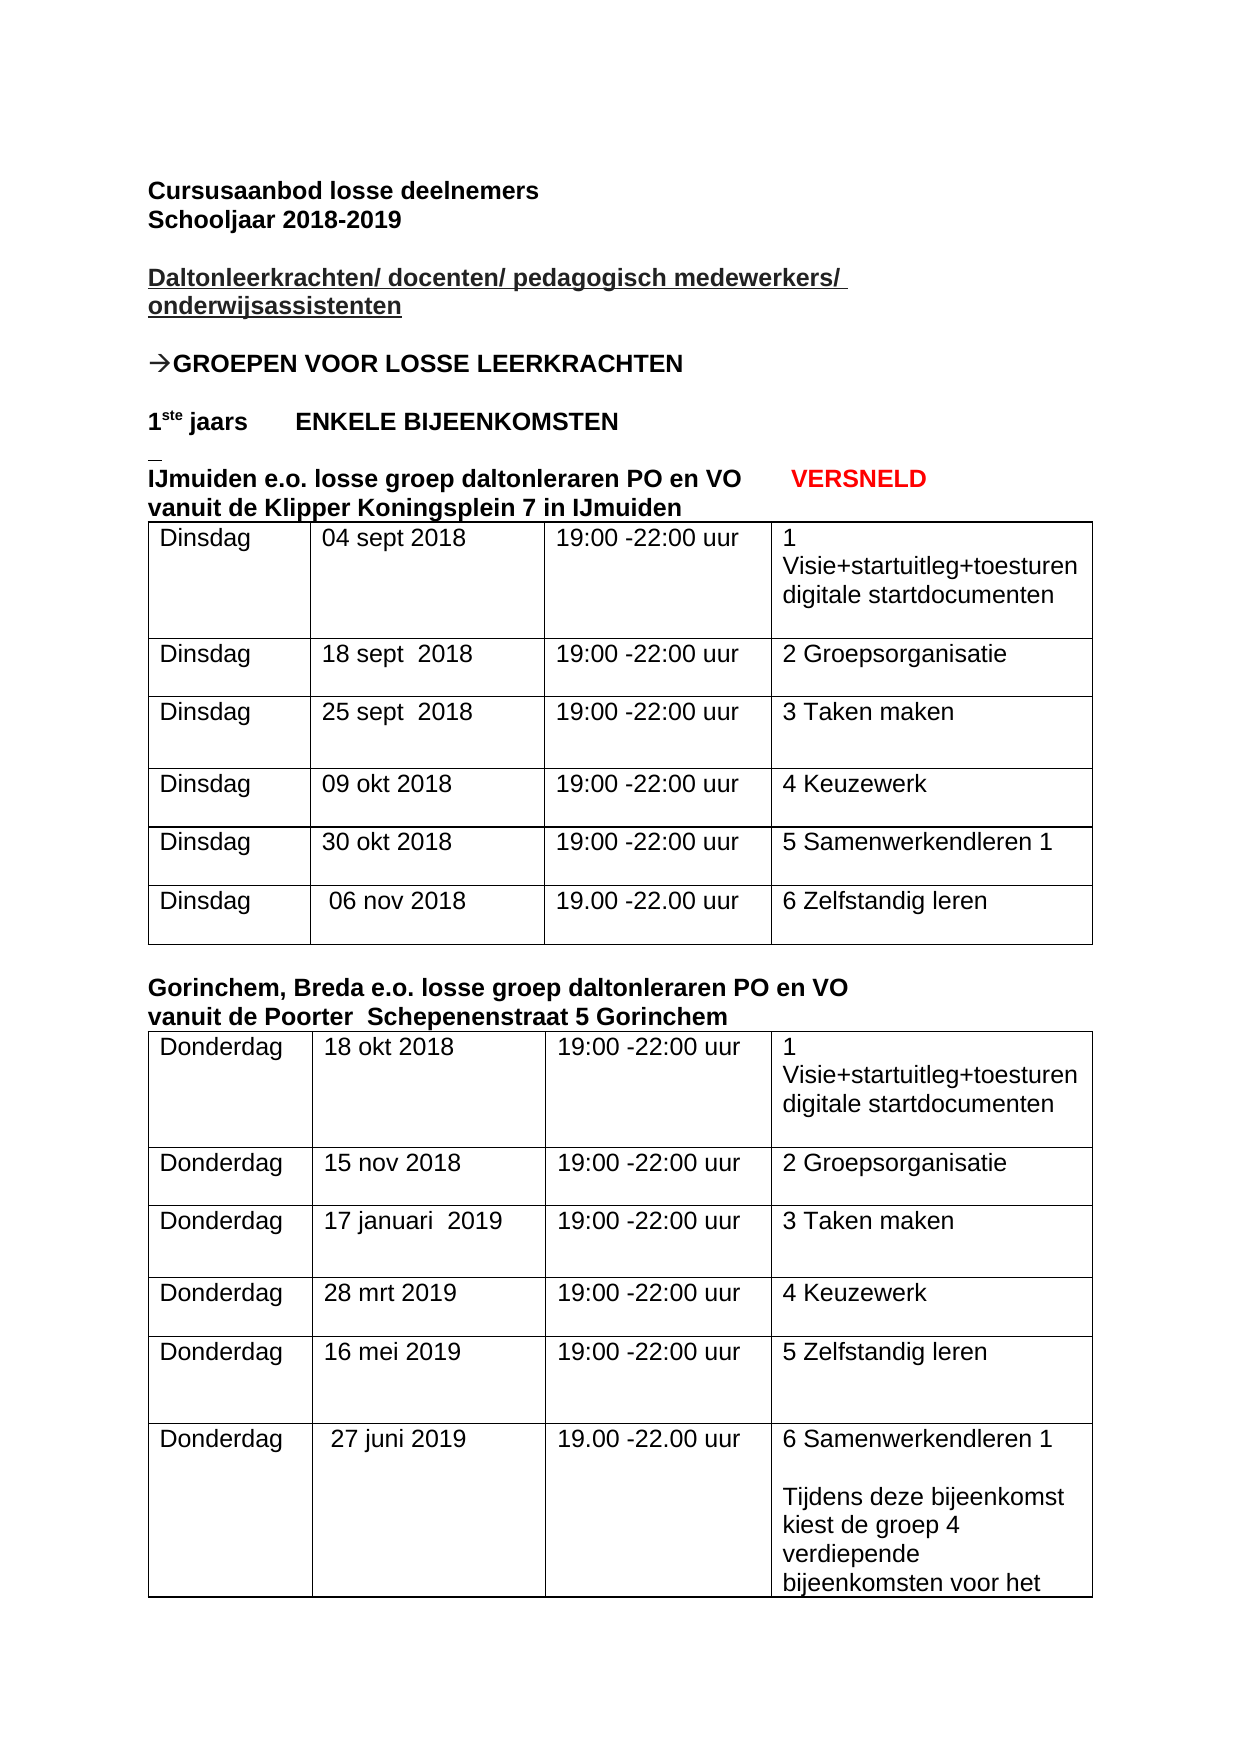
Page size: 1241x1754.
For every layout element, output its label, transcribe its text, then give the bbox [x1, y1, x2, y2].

table_cell 5 Zelfstandig leren [772, 1337, 1092, 1423]
text Gorinchem, Breda e.o. losse groep daltonleraren PO en VO [148, 973, 1093, 1002]
table_cell 2 Groepsorganisatie [772, 1148, 1092, 1205]
table_cell 3 Taken maken [772, 697, 1092, 768]
table_cell Dinsdag [149, 697, 310, 768]
table_cell 30 okt 2018 [311, 828, 544, 885]
table_cell 2 Groepsorganisatie [772, 639, 1092, 696]
table_header Donderdag [149, 1032, 312, 1147]
table_cell 19:00 -22:00 uur [546, 1278, 771, 1336]
text GROEPEN VOOR LOSSE LEERKRACHTEN [148, 349, 1093, 378]
table_cell 28 mrt 2019 [313, 1278, 545, 1336]
table_cell Donderdag [149, 1148, 312, 1205]
table_header 19:00 -22:00 uur [546, 1032, 771, 1147]
table_cell 19.00 -22.00 uur [545, 886, 771, 943]
table_header Dinsdag [149, 523, 310, 637]
table_cell 19:00 -22:00 uur [545, 697, 771, 768]
table_cell 15 nov 2018 [313, 1148, 545, 1205]
table_cell 19.00 -22.00 uur [546, 1424, 771, 1596]
table_cell 4 Keuzewerk [772, 1278, 1092, 1336]
table_cell 25 sept 2018 [311, 697, 544, 768]
table_cell 19:00 -22:00 uur [545, 769, 771, 826]
table_cell Dinsdag [149, 886, 310, 943]
table_cell 3 Taken maken [772, 1206, 1092, 1277]
table_cell Dinsdag [149, 639, 310, 696]
table_cell 09 okt 2018 [311, 769, 544, 826]
table_header 1 Visie+startuitleg+toesturen digitale startdocumenten [772, 523, 1092, 637]
table_cell 19:00 -22:00 uur [546, 1206, 771, 1277]
table_cell 6 Zelfstandig leren [772, 886, 1092, 943]
table_header 18 okt 2018 [313, 1032, 545, 1147]
table_header 04 sept 2018 [311, 523, 544, 637]
table_cell Dinsdag [149, 769, 310, 826]
table_cell 4 Keuzewerk [772, 769, 1092, 826]
table_cell 27 juni 2019 [313, 1424, 545, 1596]
table_cell Donderdag [149, 1424, 312, 1596]
table_cell 19:00 -22:00 uur [545, 639, 771, 696]
table_cell 17 januari 2019 [313, 1206, 545, 1277]
table_cell 19:00 -22:00 uur [546, 1337, 771, 1423]
table_cell Donderdag [149, 1337, 312, 1423]
text vanuit de Klipper Koningsplein 7 in IJmuiden [148, 493, 1093, 521]
text Cursusaanbod losse deelnemers [148, 176, 1093, 205]
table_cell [772, 1424, 1092, 1596]
table_cell 19:00 -22:00 uur [546, 1148, 771, 1205]
table_cell 5 Samenwerkendleren 1 [772, 828, 1092, 885]
table_cell 18 sept 2018 [311, 639, 544, 696]
text Daltonleerkrachten/ docenten/ pedagogisch medewerkers/ onderwijsassistenten [148, 263, 1093, 320]
table_cell Donderdag [149, 1206, 312, 1277]
text IJmuiden e.o. losse groep daltonleraren PO en VO VERSNELD [148, 464, 1093, 493]
table_cell 19:00 -22:00 uur [545, 828, 771, 885]
text vanuit de Poorter Schepenenstraat 5 Gorinchem [148, 1002, 1093, 1031]
table_cell 06 nov 2018 [311, 886, 544, 943]
table_header 19:00 -22:00 uur [545, 523, 771, 637]
text Schooljaar 2018-2019 [148, 205, 1093, 234]
text 1ste jaars ENKELE BIJEENKOMSTEN [148, 406, 1093, 435]
table_cell Donderdag [149, 1278, 312, 1336]
table_cell Dinsdag [149, 828, 310, 885]
table_cell 16 mei 2019 [313, 1337, 545, 1423]
table_header 1 Visie+startuitleg+toesturen digitale startdocumenten [772, 1032, 1092, 1147]
